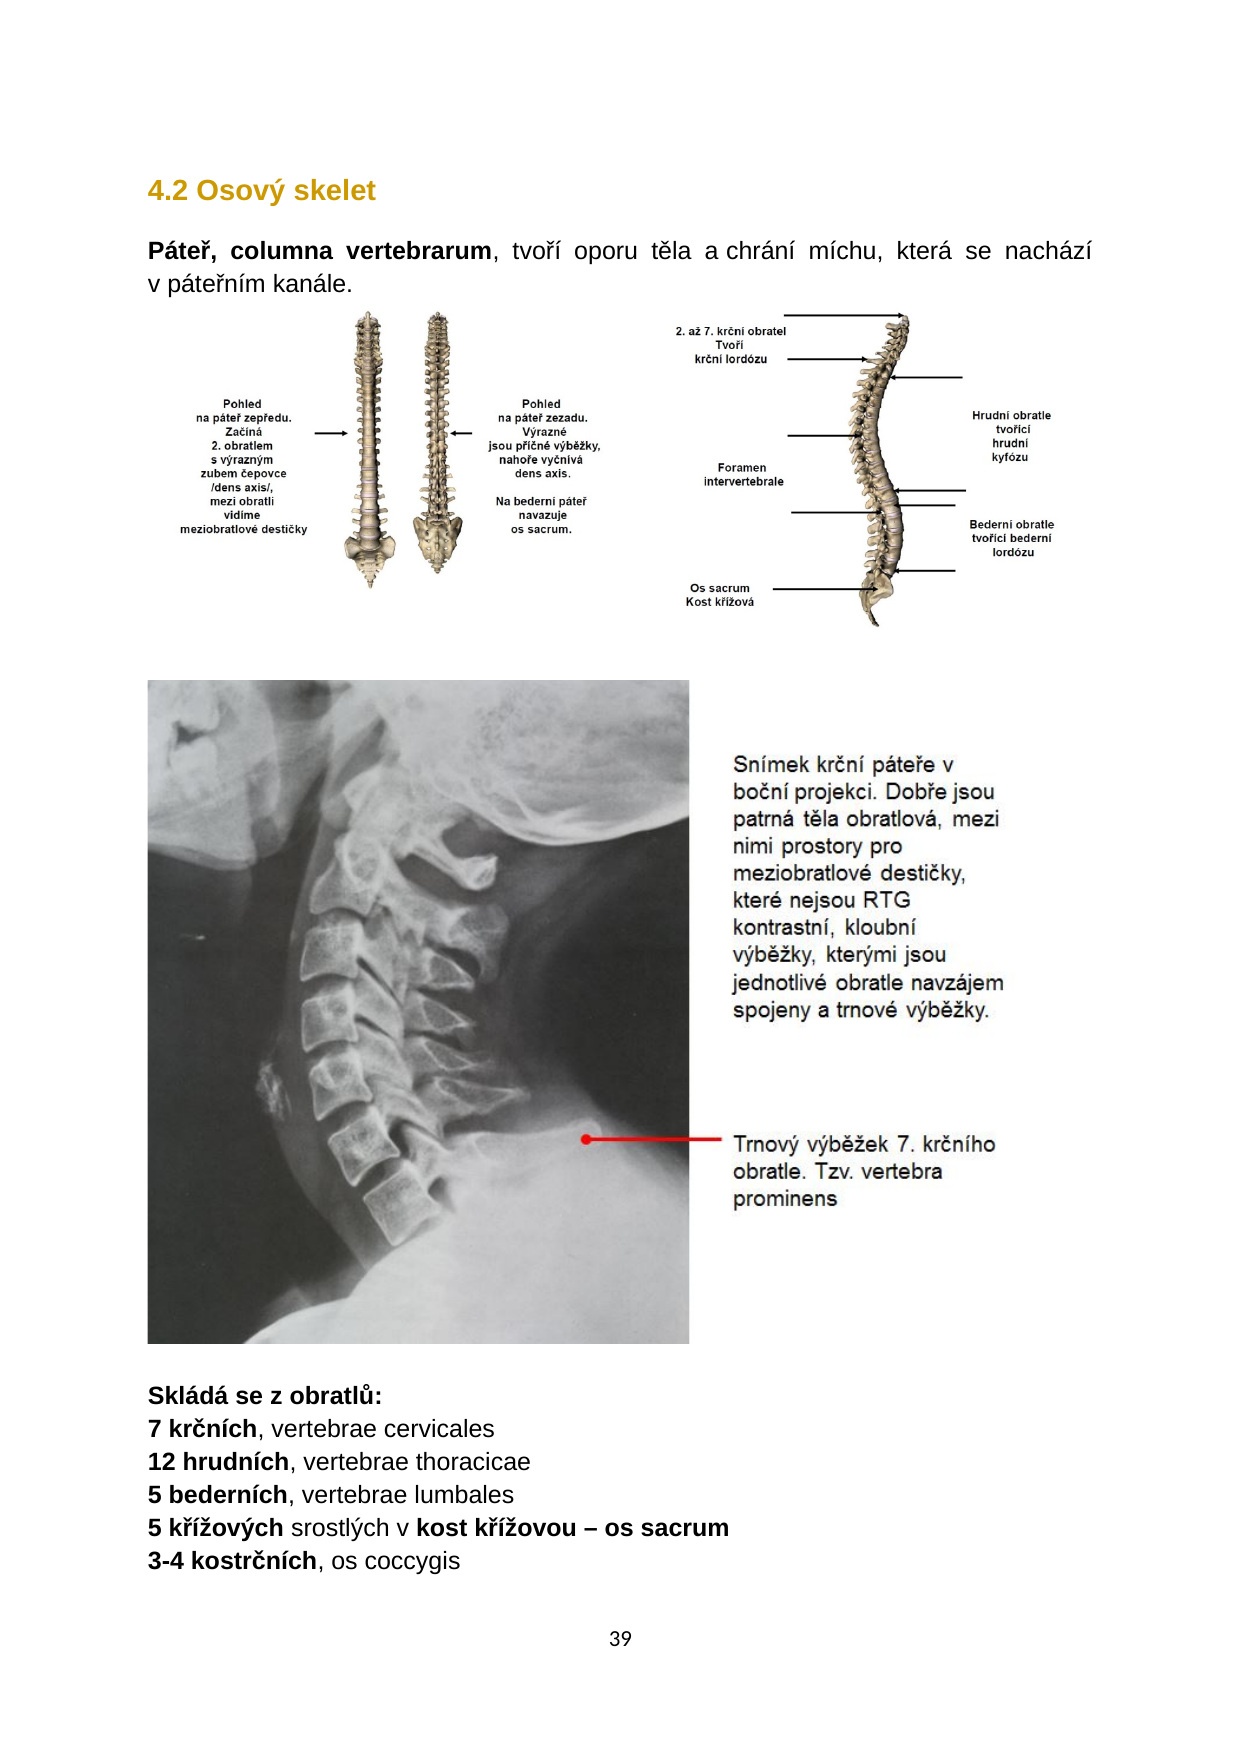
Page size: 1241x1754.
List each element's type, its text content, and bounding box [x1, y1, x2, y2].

text 3-4 kostrčních, os coccygis [148, 1546, 1093, 1575]
subtitle 4.2 Osový skelet [148, 173, 1093, 206]
picture [147, 302, 1113, 643]
text 5 křížových srostlých v kost křížovou – os sacrum [148, 1513, 1093, 1542]
picture [147, 680, 1023, 1344]
text Skládá se z obratlů: [148, 1381, 1093, 1410]
text 12 hrudních, vertebrae thoracicae [148, 1447, 1093, 1476]
text Páteř, columna vertebrarum, tvoří oporu těla a chrání míchu, která se nachází v páteřním kanále. [148, 236, 1093, 298]
text 7 krčních, vertebrae cervicales [148, 1414, 1093, 1443]
text 5 bederních, vertebrae lumbales [148, 1480, 1093, 1509]
